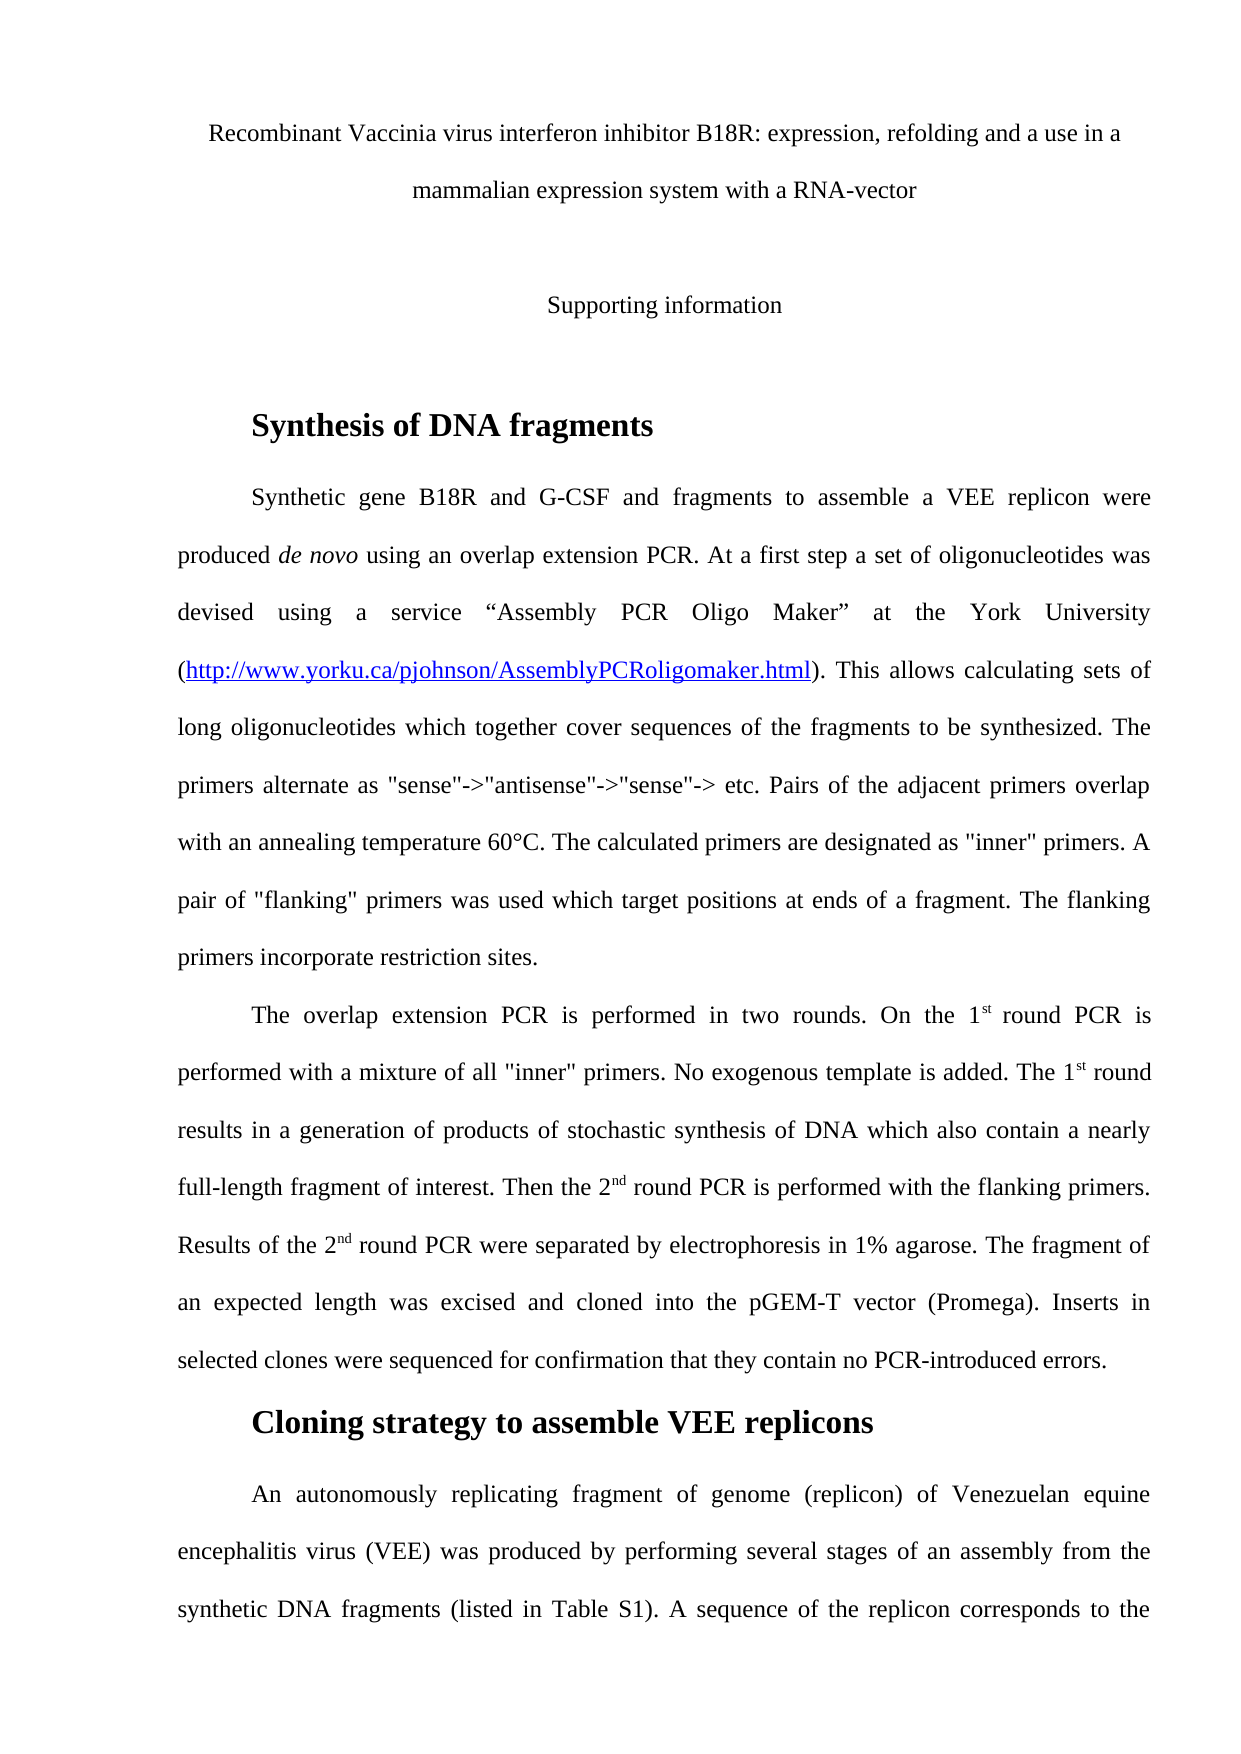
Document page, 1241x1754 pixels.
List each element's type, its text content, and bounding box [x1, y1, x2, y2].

text Cloning strategy to assemble VEE replicons [177, 1402, 1152, 1441]
text Supporting information [177, 291, 1152, 319]
text The overlap extension PCR is performed in two rounds. On the 1st round PCR is performed with a mixture of all "inner" primers. No exogenous template is added. The 1st round results in a generation of products of stochastic synthesis of DNA which also contain a nearly full-length fragment of interest. Then the 2nd round PCR is performed with the flanking primers. Results of the 2nd round PCR were separated by electrophoresis in 1% agarose. The fragment of an expected length was excised and cloned into the pGEM-T vector (Promega). Inserts in selected clones were sequenced for confirmation that they contain no PCR-introduced errors. [177, 1000, 1152, 1373]
text Recombinant Vaccinia virus interferon inhibitor B18R: expression, refolding and a use in a mammalian expression system with a RNA-vector [177, 118, 1152, 204]
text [177, 1479, 1152, 1623]
text Synthesis of DNA fragments [177, 406, 1152, 444]
text Synthetic gene B18R and G-CSF and fragments to assemble a VEE replicon were produced de novo using an overlap extension PCR. At a first step a set of oligonucleotides was devised using a service “Assembly PCR Oligo Maker” at the York University (http://www.yorku.ca/pjohnson/AssemblyPCRoligomaker.html). This allows calculating sets of long oligonucleotides which together cover sequences of the fragments to be synthesized. The primers alternate as "sense"->"antisense"->"sense"-> etc. Pairs of the adjacent primers overlap with an annealing temperature 60°C. The calculated primers are designated as "inner" primers. A pair of "flanking" primers was used which target positions at ends of a fragment. The flanking primers incorporate restriction sites. [177, 482, 1152, 971]
